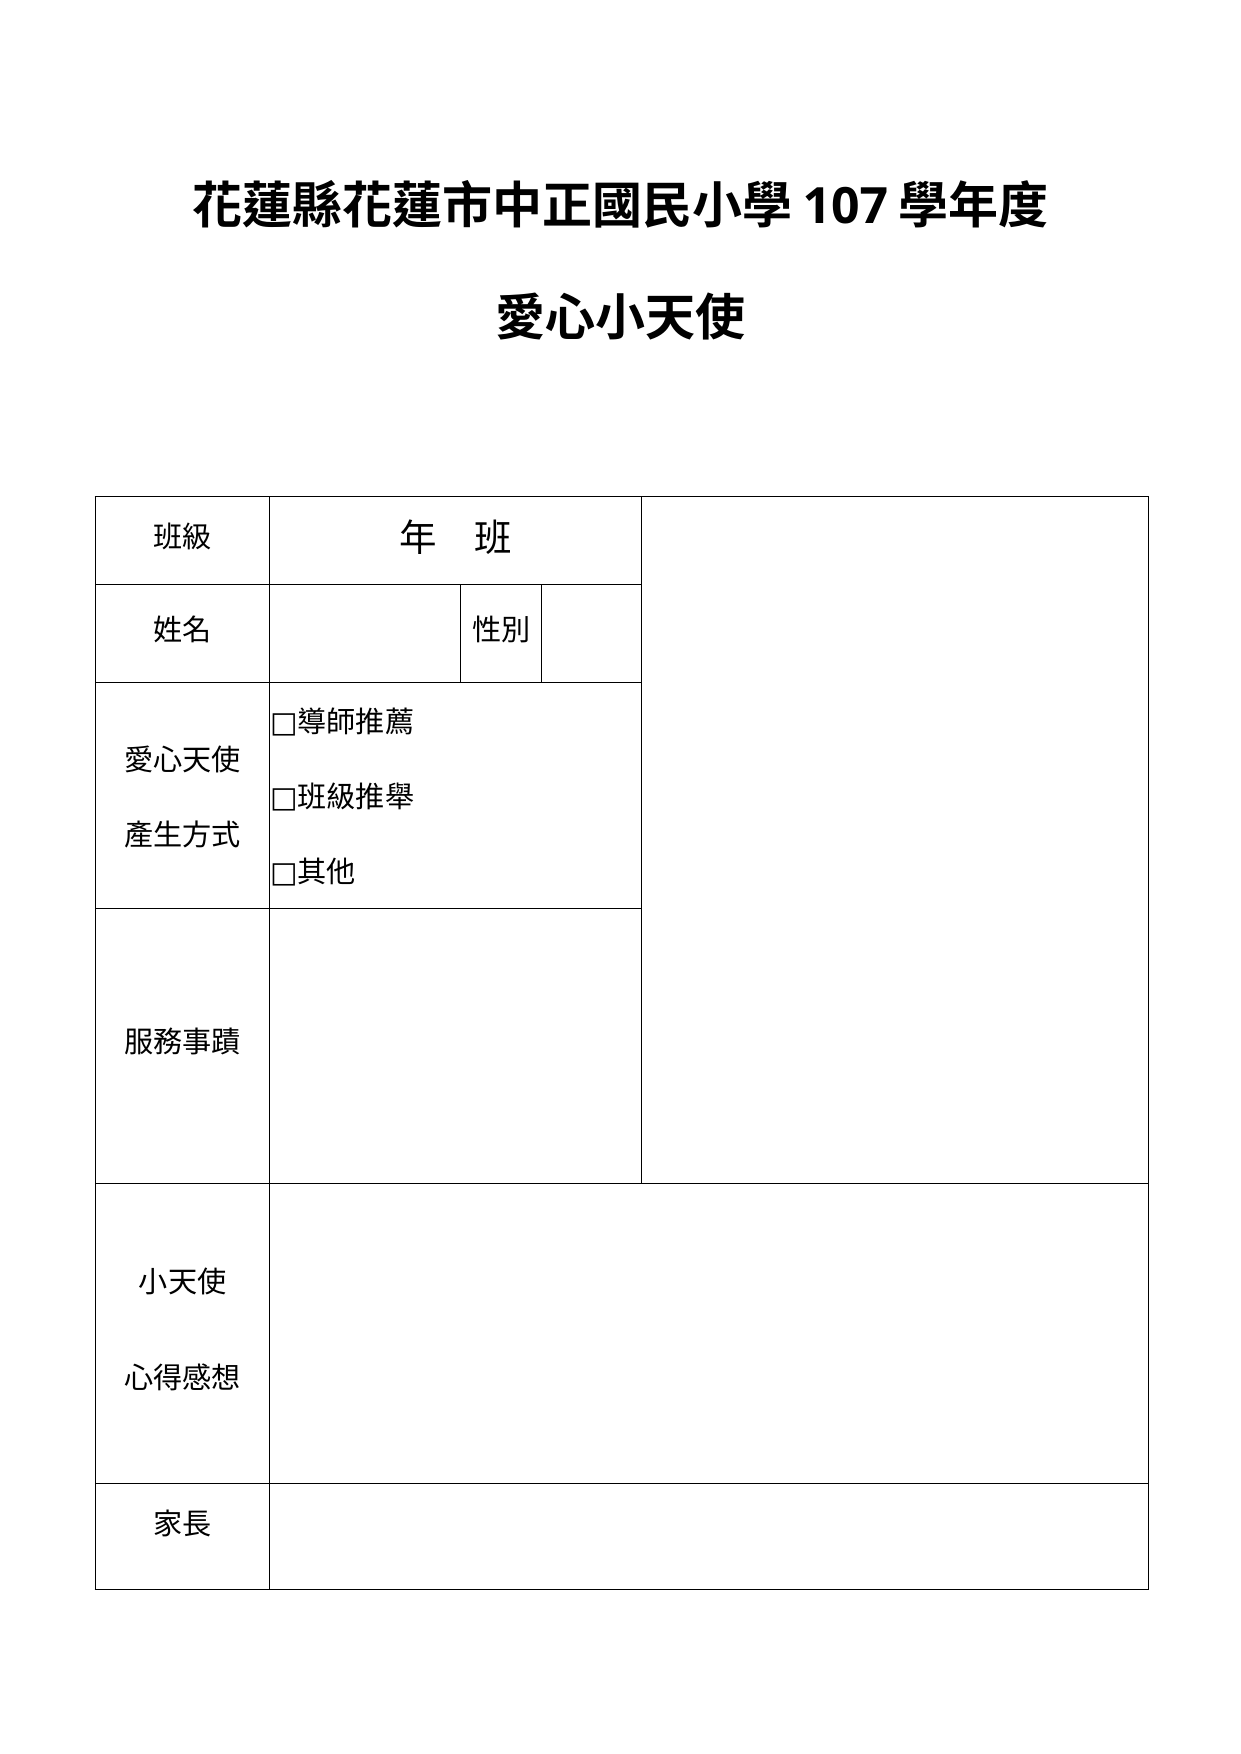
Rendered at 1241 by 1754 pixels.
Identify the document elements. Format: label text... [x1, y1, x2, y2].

table_cell [542, 585, 641, 682]
table_header 年 班 [270, 497, 641, 584]
text 愛心小天使 [187, 276, 1053, 351]
table_cell 性別 [461, 585, 541, 682]
table_cell 愛心天使 產生方式 [96, 683, 269, 908]
table_cell 家長 鼓勵的話 [96, 1484, 269, 1588]
table_cell [270, 1184, 1148, 1483]
table_cell [270, 585, 460, 682]
table_header 班級 [96, 497, 269, 584]
table_cell [270, 1484, 1148, 1588]
table_header [642, 497, 1148, 1182]
table_cell 姓名 [96, 585, 269, 682]
text 花蓮縣花蓮市中正國民小學107學年度 [187, 164, 1053, 239]
table_cell [270, 909, 641, 1182]
table_cell □導師推薦 □班級推舉 □其他 [270, 683, 641, 908]
table_cell 小天使 心得感想 [96, 1184, 269, 1483]
table_cell 服務事蹟 [96, 909, 269, 1182]
